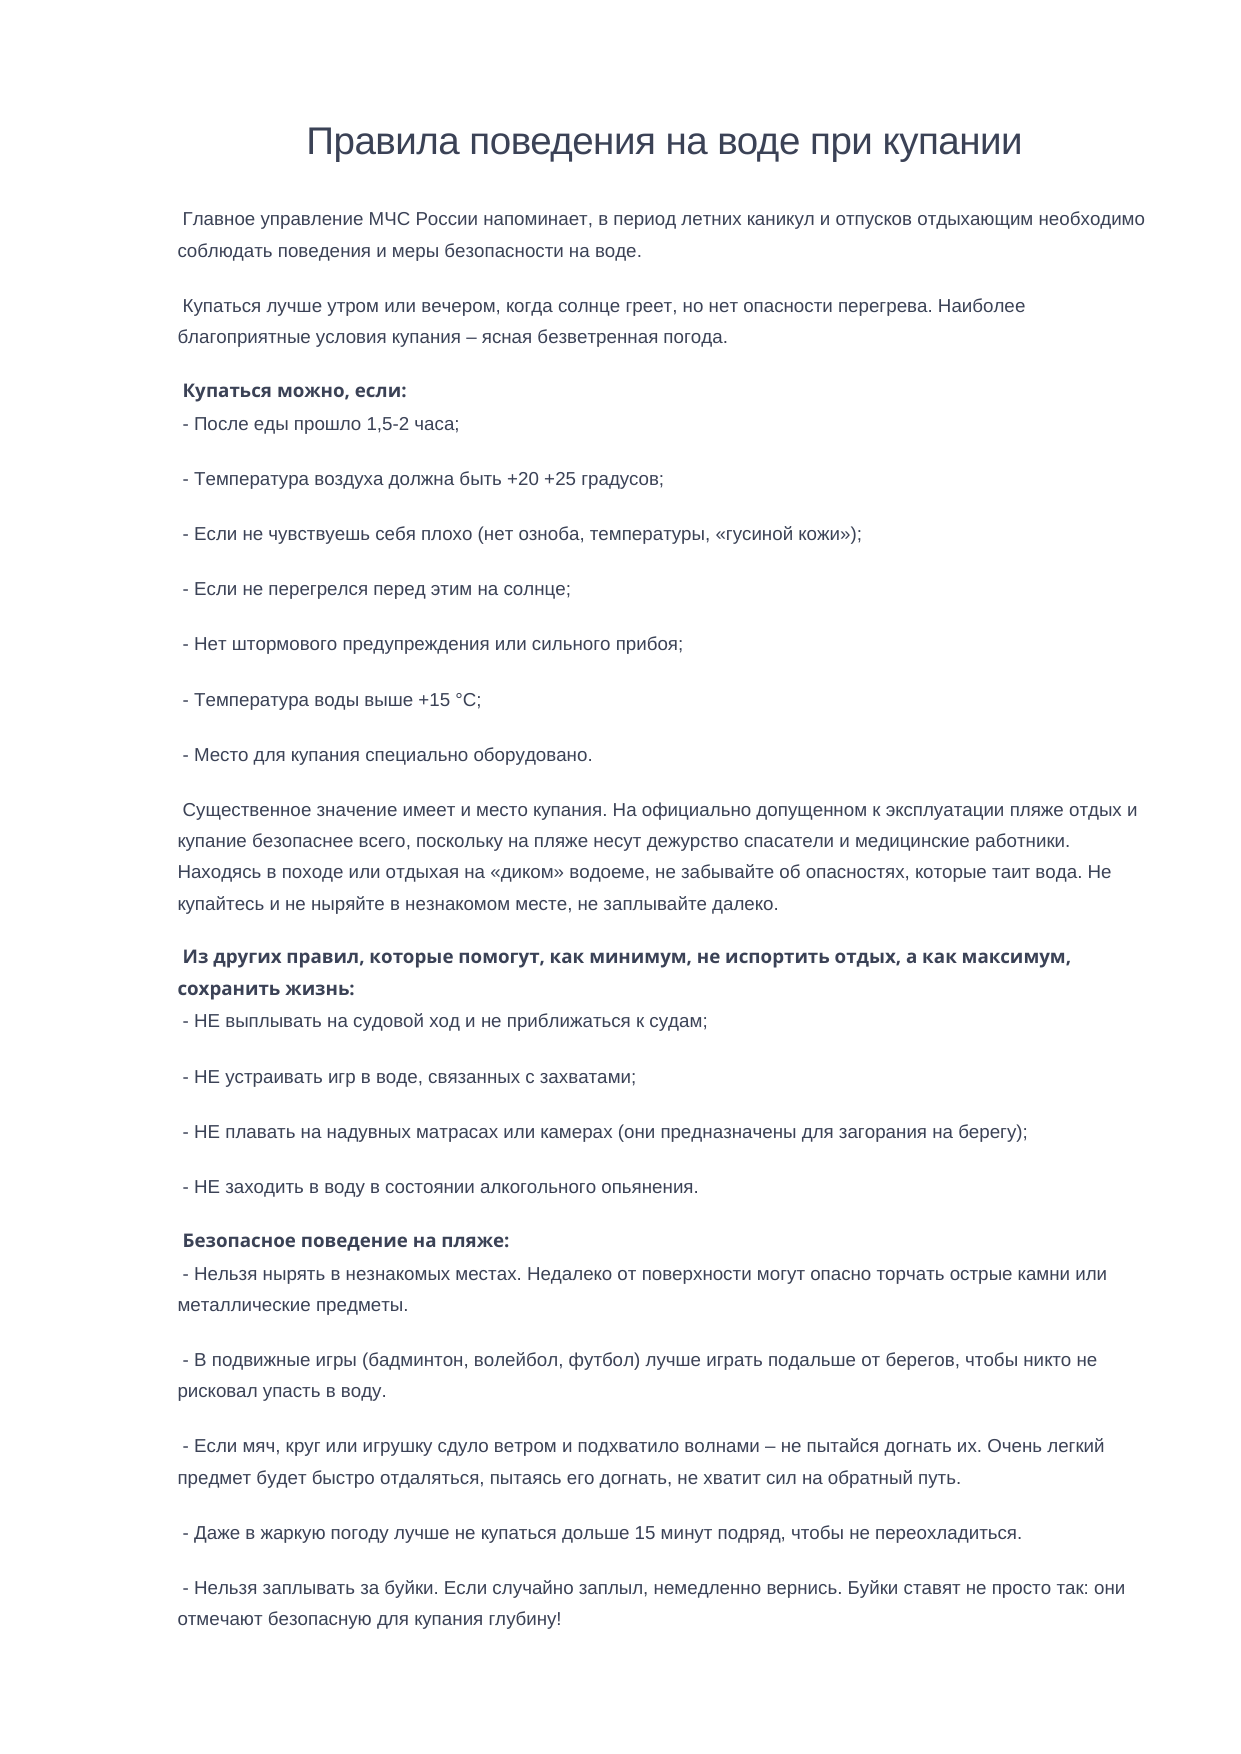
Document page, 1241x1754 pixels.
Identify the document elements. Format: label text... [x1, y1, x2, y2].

text - Даже в жаркую погоду лучше не купаться дольше 15 минут подряд, чтобы не переохладиться. [177, 1512, 1152, 1543]
text - Температура воздуха должна быть +20 +25 градусов; [177, 458, 1152, 489]
text - Нельзя заплывать за буйки. Если случайно заплыл, немедленно вернись. Буйки ставят не просто так: они отмечают безопасную для купания глубину! [177, 1567, 1152, 1630]
text Из других правил, которые помогут, как минимум, не испортить отдых, а как максимум, сохранить жизнь: [177, 938, 1152, 1001]
text - НЕ выплывать на судовой ход и не приближаться к судам; [177, 1001, 1152, 1032]
text - НЕ плавать на надувных матрасах или камерах (они предназначены для загорания на берегу); [177, 1111, 1152, 1142]
text - Если мяч, круг или игрушку сдуло ветром и подхватило волнами – не пытайся догнать их. Очень легкий предмет будет быстро отдаляться, пытаясь его догнать, не хватит сил на обратный путь. [177, 1426, 1152, 1488]
text Купаться можно, если: [177, 371, 1152, 403]
text - НЕ устраивать игр в воде, связанных с захватами; [177, 1056, 1152, 1087]
text Купаться лучше утром или вечером, когда солнце греет, но нет опасности перегрева. Наиболее благоприятные условия купания – ясная безветренная погода. [177, 285, 1152, 347]
text - Температура воды выше +15 °С; [177, 679, 1152, 710]
text Главное управление МЧС России напоминает, в период летних каникул и отпусков отдыхающим необходимо соблюдать поведения и меры безопасности на воде. [177, 198, 1152, 261]
text - Если не чувствуешь себя плохо (нет озноба, температуры, «гусиной кожи»); [177, 513, 1152, 544]
text - Нельзя нырять в незнакомых местах. Недалеко от поверхности могут опасно торчать острые камни или металлические предметы. [177, 1253, 1152, 1315]
text - НЕ заходить в воду в состоянии алкогольного опьянения. [177, 1166, 1152, 1197]
text - Если не перегрелся перед этим на солнце; [177, 568, 1152, 599]
text Безопасное поведение на пляже: [177, 1221, 1152, 1253]
text - Нет штормового предупреждения или сильного прибоя; [177, 623, 1152, 655]
text Существенное значение имеет и место купания. На официально допущенном к эксплуатации пляже отдых и купание безопаснее всего, поскольку на пляже несут дежурство спасатели и медицинские работники. Находясь в походе или отдыхая на «диком» водоеме, не забывайте об опасностях, которые таит вода. Не купайтесь и не ныряйте в незнакомом месте, не заплывайте далеко. [177, 789, 1152, 914]
text - Место для купания специально оборудовано. [177, 734, 1152, 765]
text Правила поведения на воде при купании [177, 118, 1152, 162]
text - В подвижные игры (бадминтон, волейбол, футбол) лучше играть подальше от берегов, чтобы никто не рисковал упасть в воду. [177, 1339, 1152, 1402]
text - После еды прошло 1,5-2 часа; [177, 403, 1152, 434]
